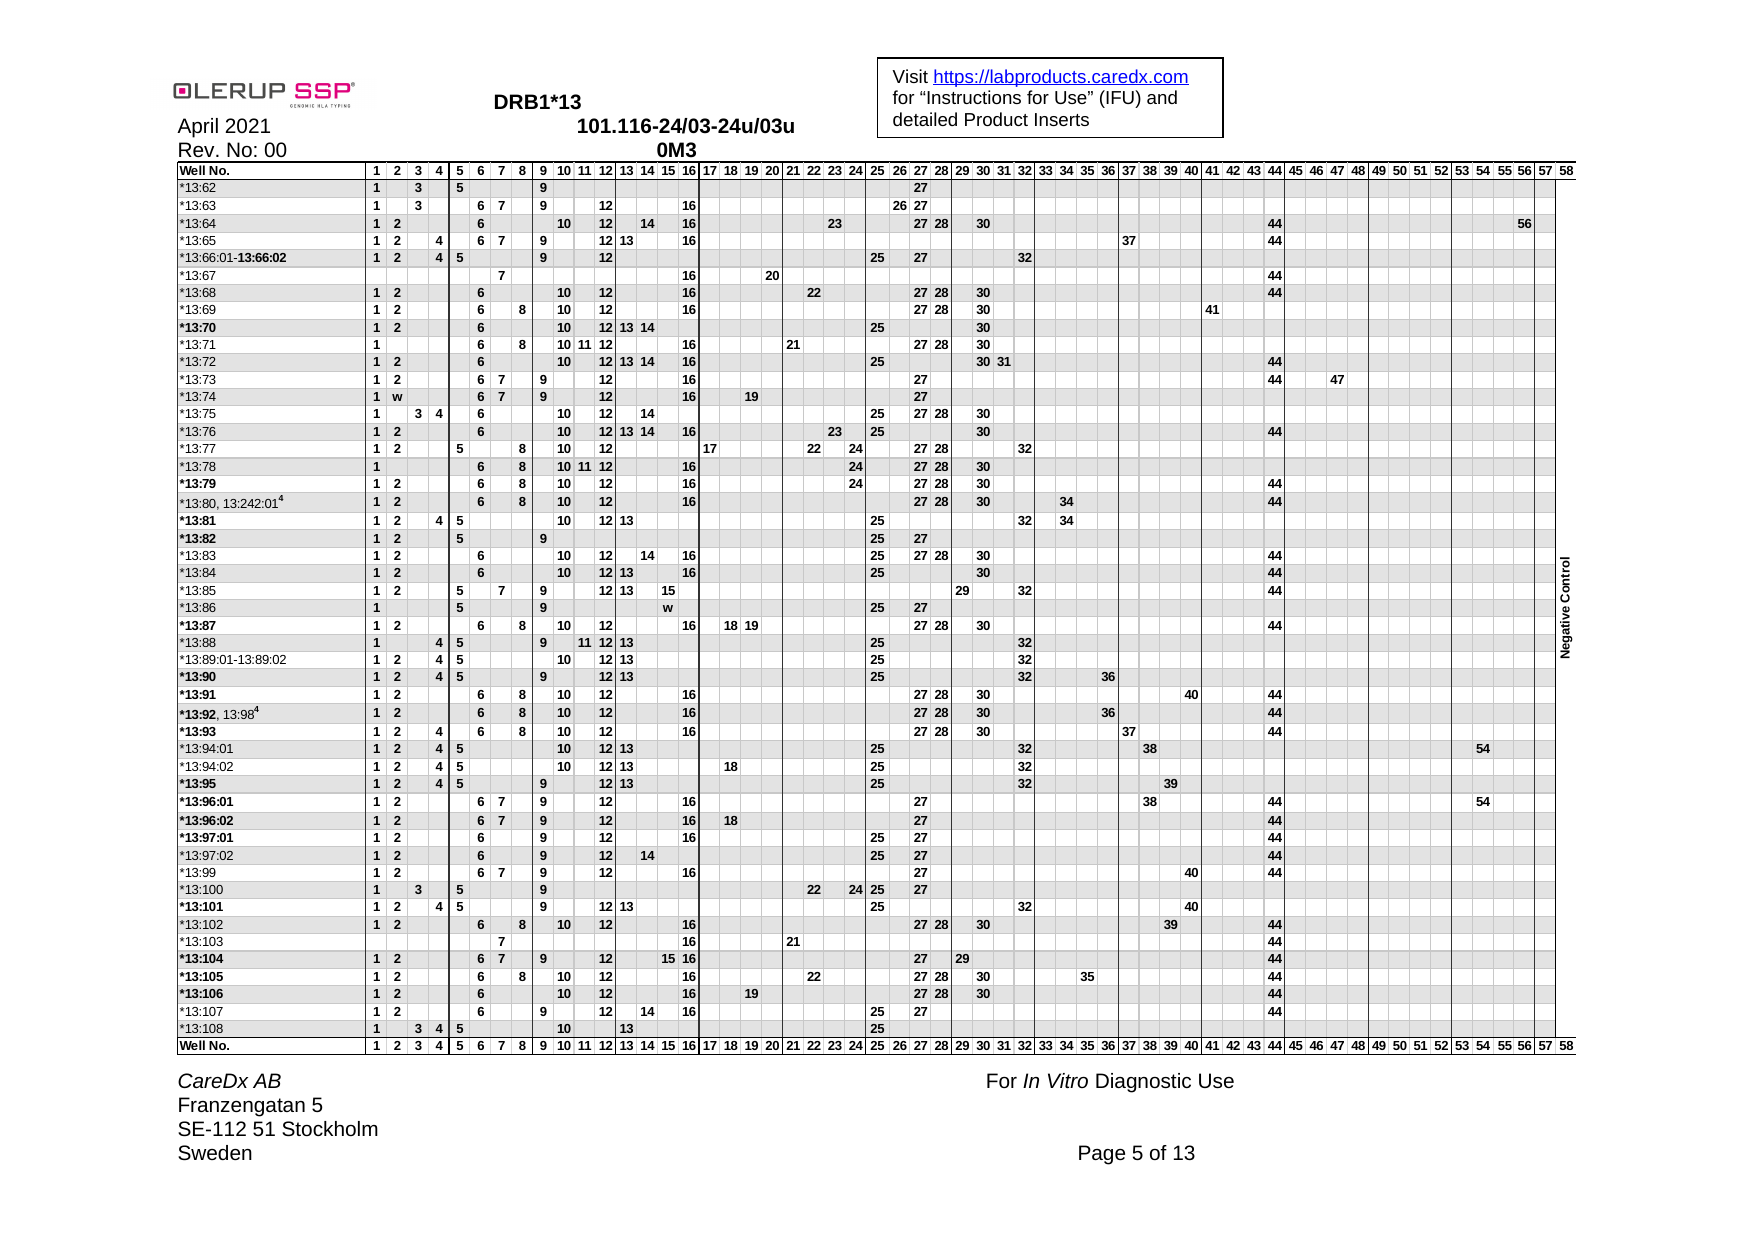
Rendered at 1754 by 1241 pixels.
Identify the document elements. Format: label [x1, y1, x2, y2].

picture [150, 78, 378, 110]
